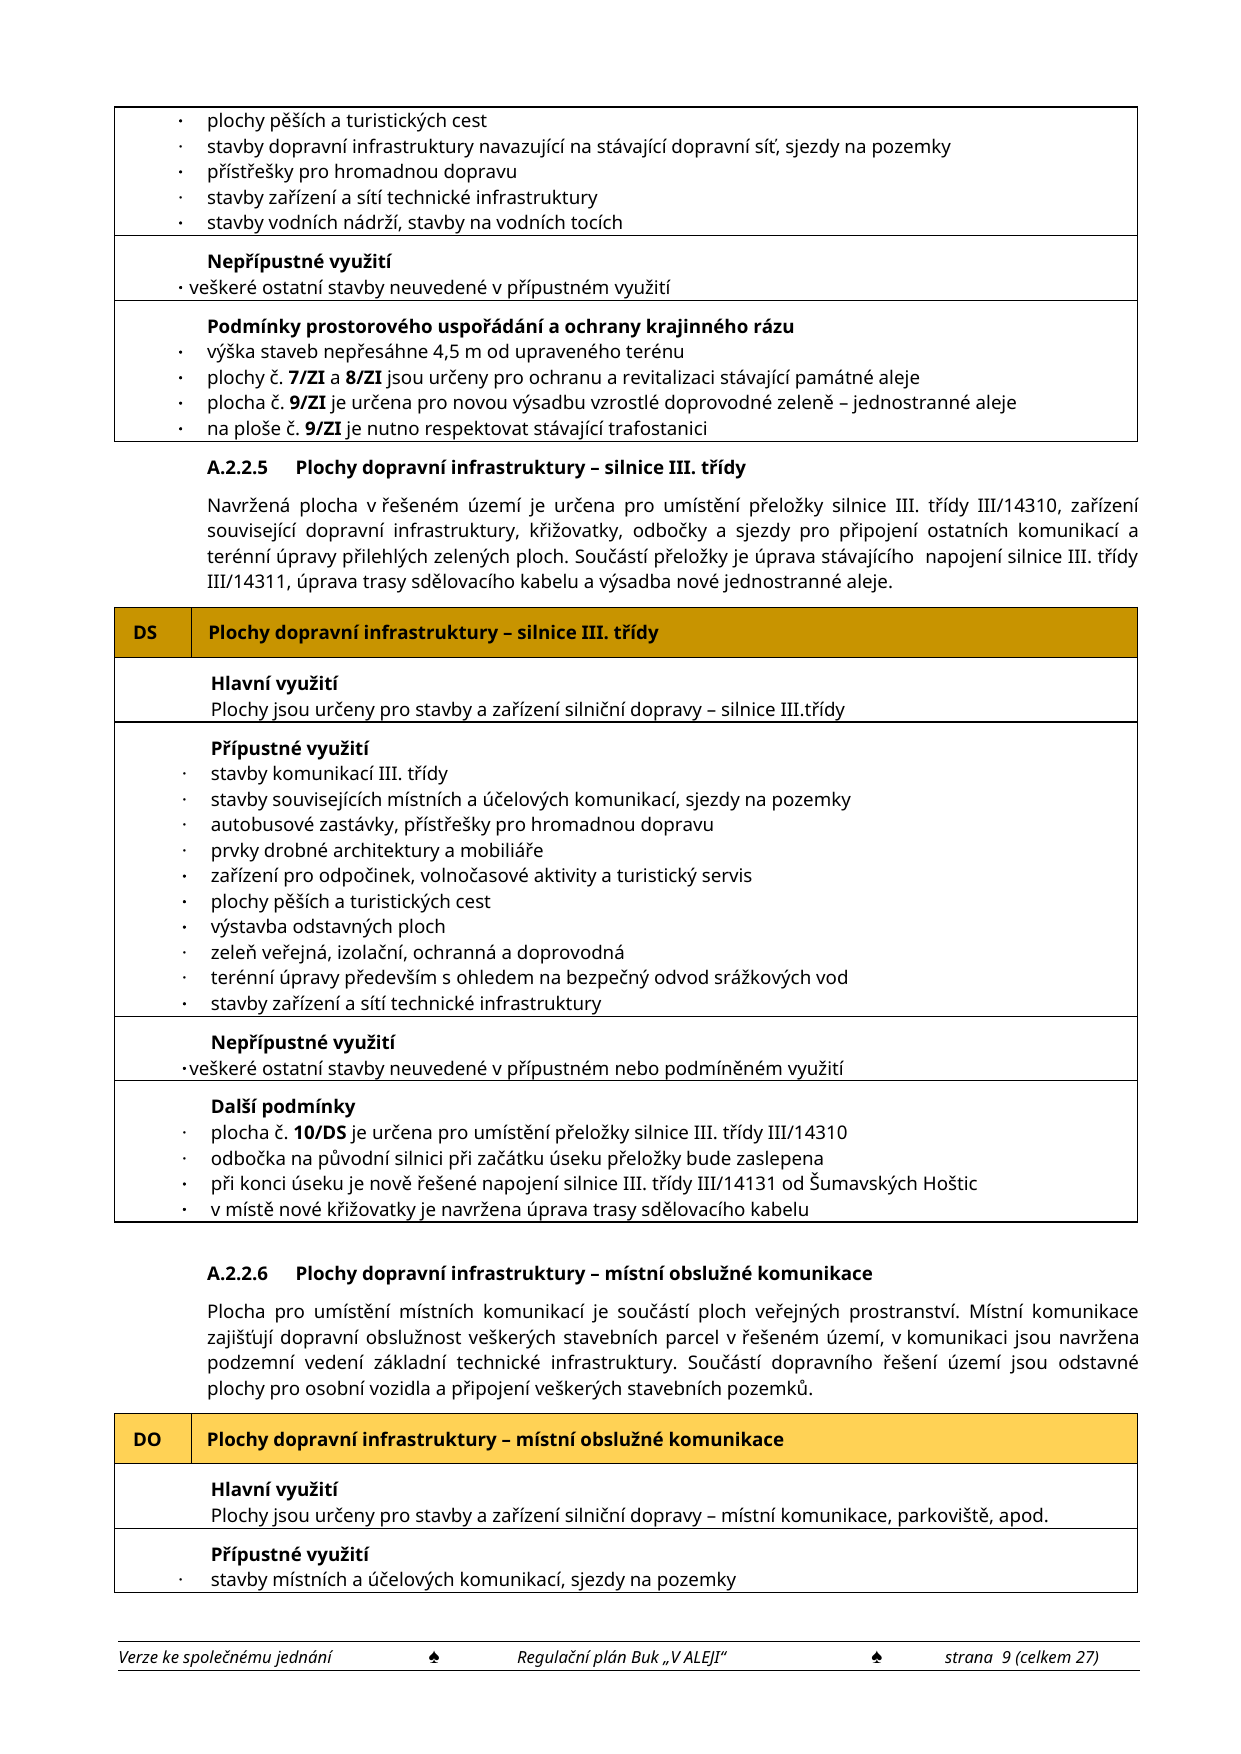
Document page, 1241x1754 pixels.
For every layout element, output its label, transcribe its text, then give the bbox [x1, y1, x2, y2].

text Plocha pro umístění místních komunikací je součástí ploch veřejných prostranství. Místní komunikace zajišťují dopravní obslužnost veškerých stavebních parcel v řešeném území, v komunikaci jsou navržena podzemní vedení základní technické infrastruktury. Součástí dopravního řešení území jsou odstavné plochy pro osobní vozidla a připojení veškerých stavebních pozemků. [207, 1298, 1140, 1401]
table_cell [115, 1529, 1137, 1592]
table_cell Hlavní využití Plochy jsou určeny pro stavby a zařízení silniční dopravy – místní komunikace, parkoviště, apod. [115, 1464, 1137, 1528]
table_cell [115, 108, 1137, 235]
table_cell Další podmínky plocha č. 10/DS je určena pro umístění přeložky silnice III. třídy III/14310 odbočka na původní silnici při začátku úseku přeložky bude zaslepena při konci úseku je nově řešené napojení silnice III. třídy III/14131 od Šumavských Hoštic v místě nové křižovatky je navržena úprava trasy sdělovacího kabelu [115, 1081, 1137, 1221]
text A.2.2.5 Plochy dopravní infrastruktury – silnice III. třídy [207, 454, 1140, 480]
table_header DS [115, 608, 191, 657]
table_cell Nepřípustné využití veškeré ostatní stavby neuvedené v přípustném nebo podmíněném využití [115, 1017, 1137, 1080]
table_cell Hlavní využití Plochy jsou určeny pro stavby a zařízení silniční dopravy – silnice III.třídy [115, 658, 1137, 721]
text A.2.2.6 Plochy dopravní infrastruktury – místní obslužné komunikace [207, 1261, 1140, 1286]
text Navržená plocha v řešeném území je určena pro umístění přeložky silnice III. třídy III/14310, zařízení související dopravní infrastruktury, křižovatky, odbočky a sjezdy pro připojení ostatních komunikací a terénní úpravy přilehlých zelených ploch. Součástí přeložky je úprava stávajícího napojení silnice III. třídy III/14311, úprava trasy sdělovacího kabelu a výsadba nové jednostranné aleje. [207, 492, 1140, 594]
table_cell Podmínky prostorového uspořádání a ochrany krajinného rázu výška staveb nepřesáhne 4,5 m od upraveného terénu plochy č. 7/ZI a 8/ZI jsou určeny pro ochranu a revitalizaci stávající památné aleje plocha č. 9/ZI je určena pro novou výsadbu vzrostlé doprovodné zeleně – jednostranné aleje na ploše č. 9/ZI je nutno respektovat stávající trafostanici [115, 301, 1137, 441]
table_header Plochy dopravní infrastruktury – místní obslužné komunikace [192, 1414, 1137, 1463]
table_header Plochy dopravní infrastruktury – silnice III. třídy [192, 608, 1137, 657]
table_cell Nepřípustné využití veškeré ostatní stavby neuvedené v přípustném využití [115, 236, 1137, 299]
table_cell Přípustné využití stavby komunikací III. třídy stavby souvisejících místních a účelových komunikací, sjezdy na pozemky autobusové zastávky, přístřešky pro hromadnou dopravu prvky drobné architektury a mobiliáře zařízení pro odpočinek, volnočasové aktivity a turistický servis plochy pěších a turistických cest výstavba odstavných ploch zeleň veřejná, izolační, ochranná a doprovodná terénní úpravy především s ohledem na bezpečný odvod srážkových vod stavby zařízení a sítí technické infrastruktury [115, 723, 1137, 1016]
table_header DO [115, 1414, 191, 1463]
